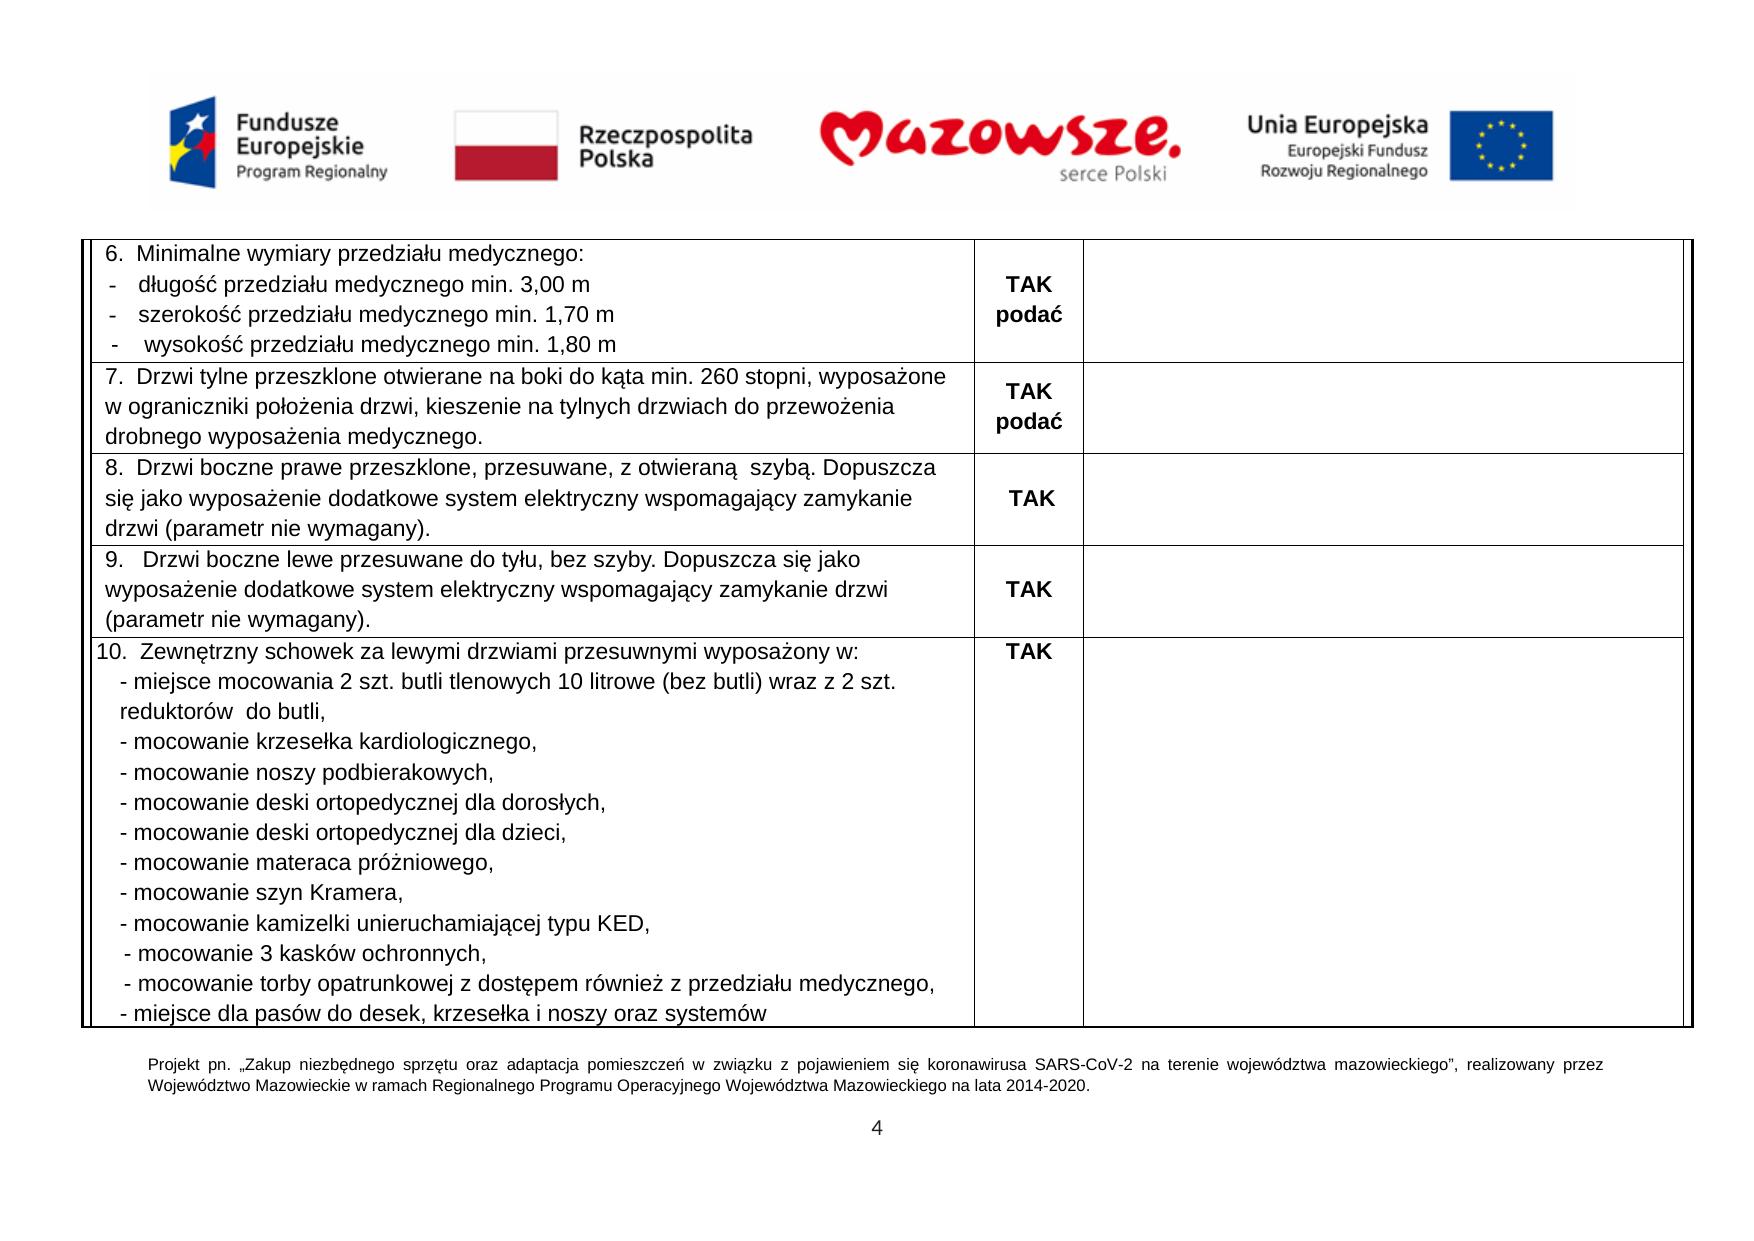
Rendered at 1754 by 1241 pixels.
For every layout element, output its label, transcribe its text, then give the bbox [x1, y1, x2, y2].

table_cell [1084, 363, 1683, 453]
table_cell Drzwi boczne lewe przesuwane do tyłu, bez szyby. Dopuszcza się jako wyposażenie dodatkowe system elektryczny wspomagający zamykanie drzwi (parametr nie wymagany). [92, 546, 974, 637]
table_cell Minimalne wymiary przedziału medycznego: długość przedziału medycznego min. 3,00 m szerokość przedziału medycznego min. 1,70 m - wysokość przedziału medycznego min. 1,80 m [92, 240, 974, 362]
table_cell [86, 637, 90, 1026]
table_cell [1084, 638, 1683, 1026]
table_cell TAK podać [975, 240, 1083, 362]
picture [147, 73, 1577, 212]
table_cell TAK [975, 546, 1083, 637]
table_cell [1684, 637, 1688, 1026]
table_cell [1084, 240, 1683, 362]
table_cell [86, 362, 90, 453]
table_cell [1084, 454, 1683, 545]
table_cell Drzwi tylne przeszklone otwierane na boki do kąta min. 260 stopni, wyposażone w ograniczniki położenia drzwi, kieszenie na tylnych drzwiach do przewożenia drobnego wyposażenia medycznego. [92, 363, 974, 453]
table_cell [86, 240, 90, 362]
table_cell TAK podać [975, 363, 1083, 453]
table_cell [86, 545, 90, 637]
table_cell [1684, 362, 1688, 453]
table_cell [1684, 453, 1688, 545]
table_cell Drzwi boczne prawe przeszklone, przesuwane, z otwieraną szybą. Dopuszcza się jako wyposażenie dodatkowe system elektryczny wspomagający zamykanie drzwi (parametr nie wymagany). [92, 454, 974, 545]
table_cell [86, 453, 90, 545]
table_cell TAK [975, 638, 1083, 1026]
table_cell [1684, 545, 1688, 637]
table_cell [1684, 240, 1688, 362]
table_cell TAK [975, 454, 1083, 545]
table_cell [1084, 546, 1683, 637]
